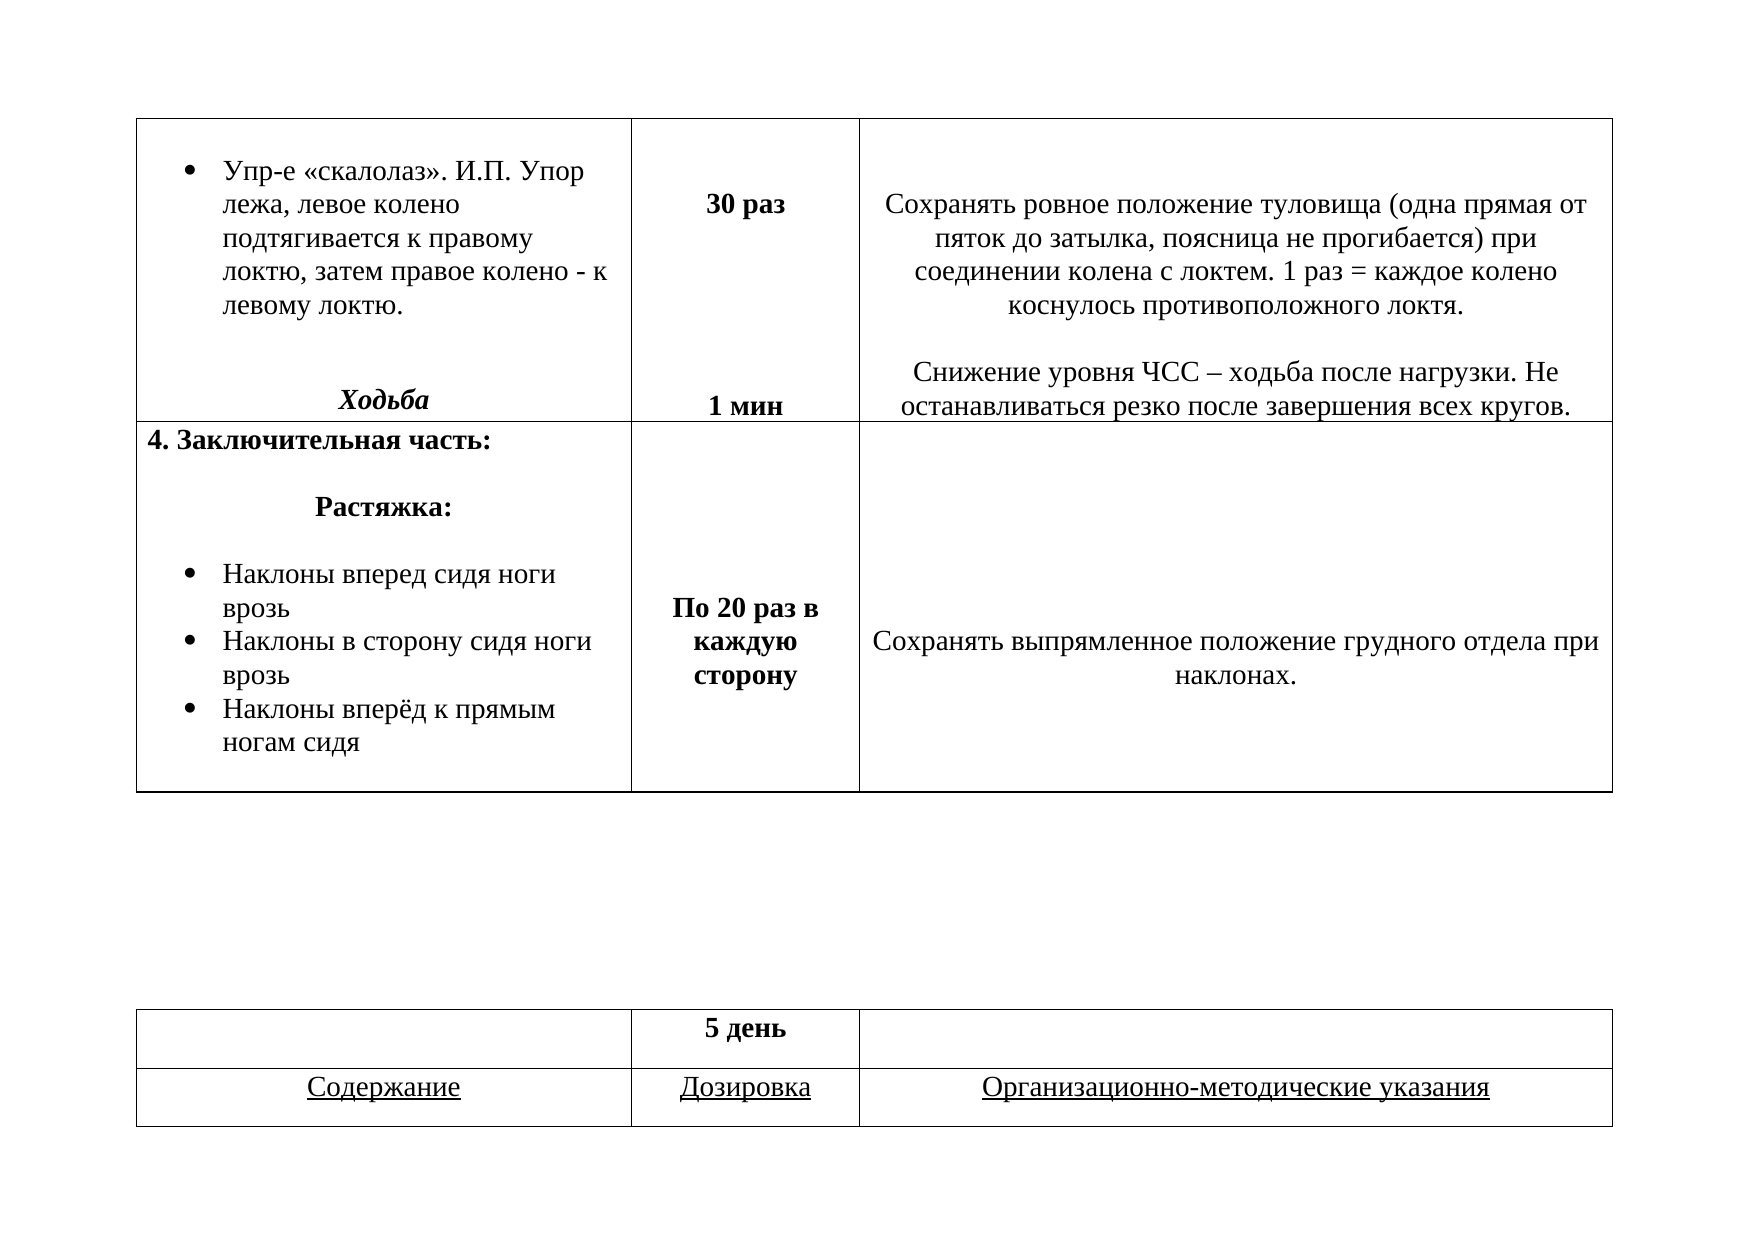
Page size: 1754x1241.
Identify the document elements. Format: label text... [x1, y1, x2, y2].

table_cell Дозировка [632, 1069, 859, 1126]
table_cell Сохранять выпрямленное положение грудного отдела при наклонах. [860, 422, 1612, 791]
table_cell 4. Заключительная часть: Растяжка: Наклоны вперед сидя ноги врозь Наклоны в сторону сидя ноги врозь Наклоны вперёд к прямым ногам сидя [137, 422, 631, 791]
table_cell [632, 119, 859, 421]
table_header 5 день [632, 1010, 859, 1068]
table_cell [137, 119, 631, 421]
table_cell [860, 119, 1612, 421]
table_header [860, 1010, 1612, 1068]
table_cell Организационно-методические указания [860, 1069, 1612, 1126]
table_cell Содержание [137, 1069, 631, 1126]
table_header [137, 1010, 631, 1068]
table_cell По 20 раз в каждую сторону [632, 422, 859, 791]
